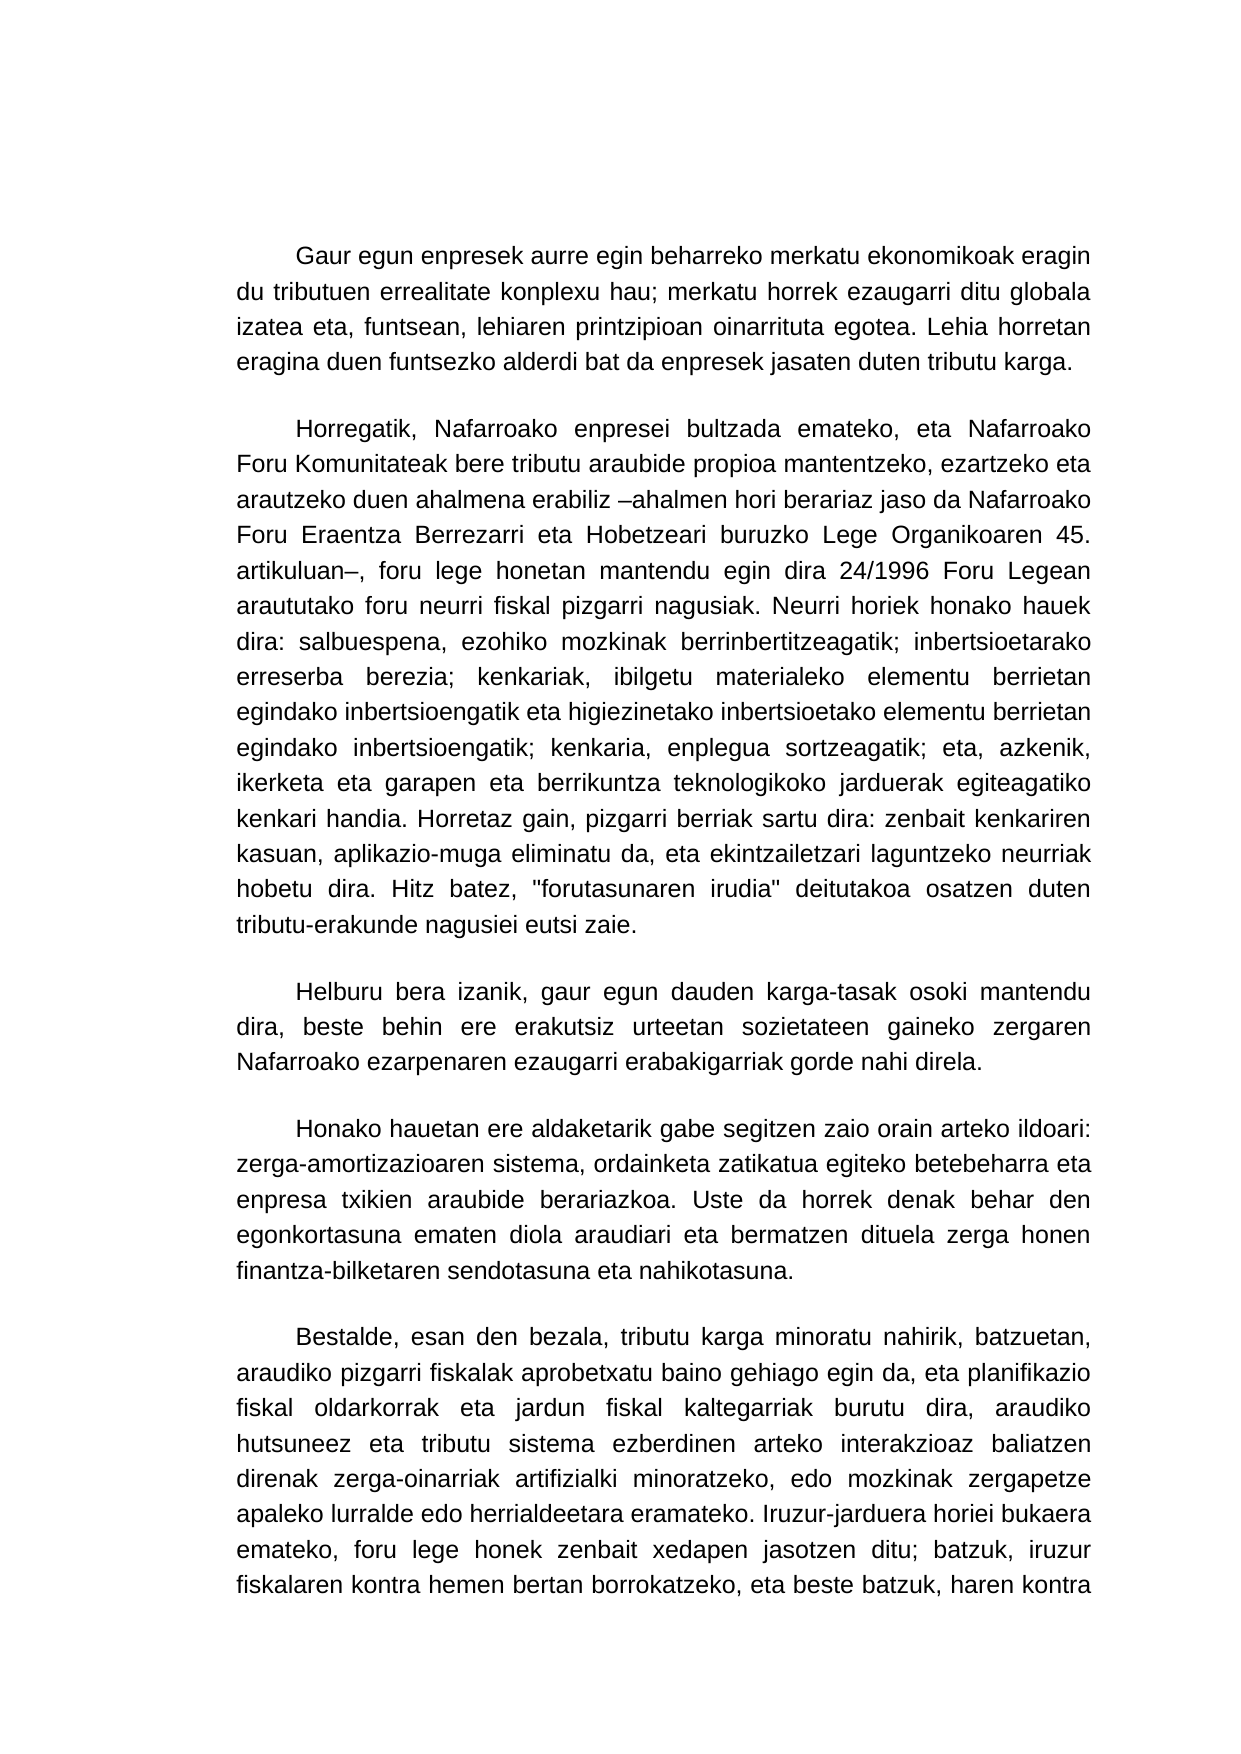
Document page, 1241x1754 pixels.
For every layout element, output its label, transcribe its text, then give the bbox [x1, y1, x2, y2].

text Honako hauetan ere aldaketarik gabe segitzen zaio orain arteko ildoari: zerga-amortizazioaren sistema, ordainketa zatikatua egiteko betebeharra eta enpresa txikien araubide berariazkoa. Uste da horrek denak behar den egonkortasuna ematen diola araudiari eta bermatzen dituela zerga honen finantza-bilketaren sendotasuna eta nahikotasuna. [236, 1109, 1092, 1286]
text Horregatik, Nafarroako enpresei bultzada emateko, eta Nafarroako Foru Komunitateak bere tributu araubide propioa mantentzeko, ezartzeko eta arautzeko duen ahalmena erabiliz –ahalmen hori berariaz jaso da Nafarroako Foru Eraentza Berrezarri eta Hobetzeari buruzko Lege Organikoaren 45. artikuluan–, foru lege honetan mantendu egin dira 24/1996 Foru Legean araututako foru neurri fiskal pizgarri nagusiak. Neurri horiek honako hauek dira: salbuespena, ezohiko mozkinak berrinbertitzeagatik; inbertsioetarako erreserba berezia; kenkariak, ibilgetu materialeko elementu berrietan egindako inbertsioengatik eta higiezinetako inbertsioetako elementu berrietan egindako inbertsioengatik; kenkaria, enplegua sortzeagatik; eta, azkenik, ikerketa eta garapen eta berrikuntza teknologikoko jarduerak egiteagatiko kenkari handia. Horretaz gain, pizgarri berriak sartu dira: zenbait kenkariren kasuan, aplikazio-muga eliminatu da, eta ekintzailetzari laguntzeko neurriak hobetu dira. Hitz batez, "forutasunaren irudia" deitutakoa osatzen duten tributu-erakunde nagusiei eutsi zaie. [236, 409, 1092, 940]
text Gaur egun enpresek aurre egin beharreko merkatu ekonomikoak eragin du tributuen errealitate konplexu hau; merkatu horrek ezaugarri ditu globala izatea eta, funtsean, lehiaren printzipioan oinarrituta egotea. Lehia horretan eragina duen funtsezko alderdi bat da enpresek jasaten duten tributu karga. [236, 236, 1092, 378]
text Helburu bera izanik, gaur egun dauden karga-tasak osoki mantendu dira, beste behin ere erakutsiz urteetan sozietateen gaineko zergaren Nafarroako ezarpenaren ezaugarri erabakigarriak gorde nahi direla. [236, 972, 1092, 1078]
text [236, 1317, 1092, 1601]
